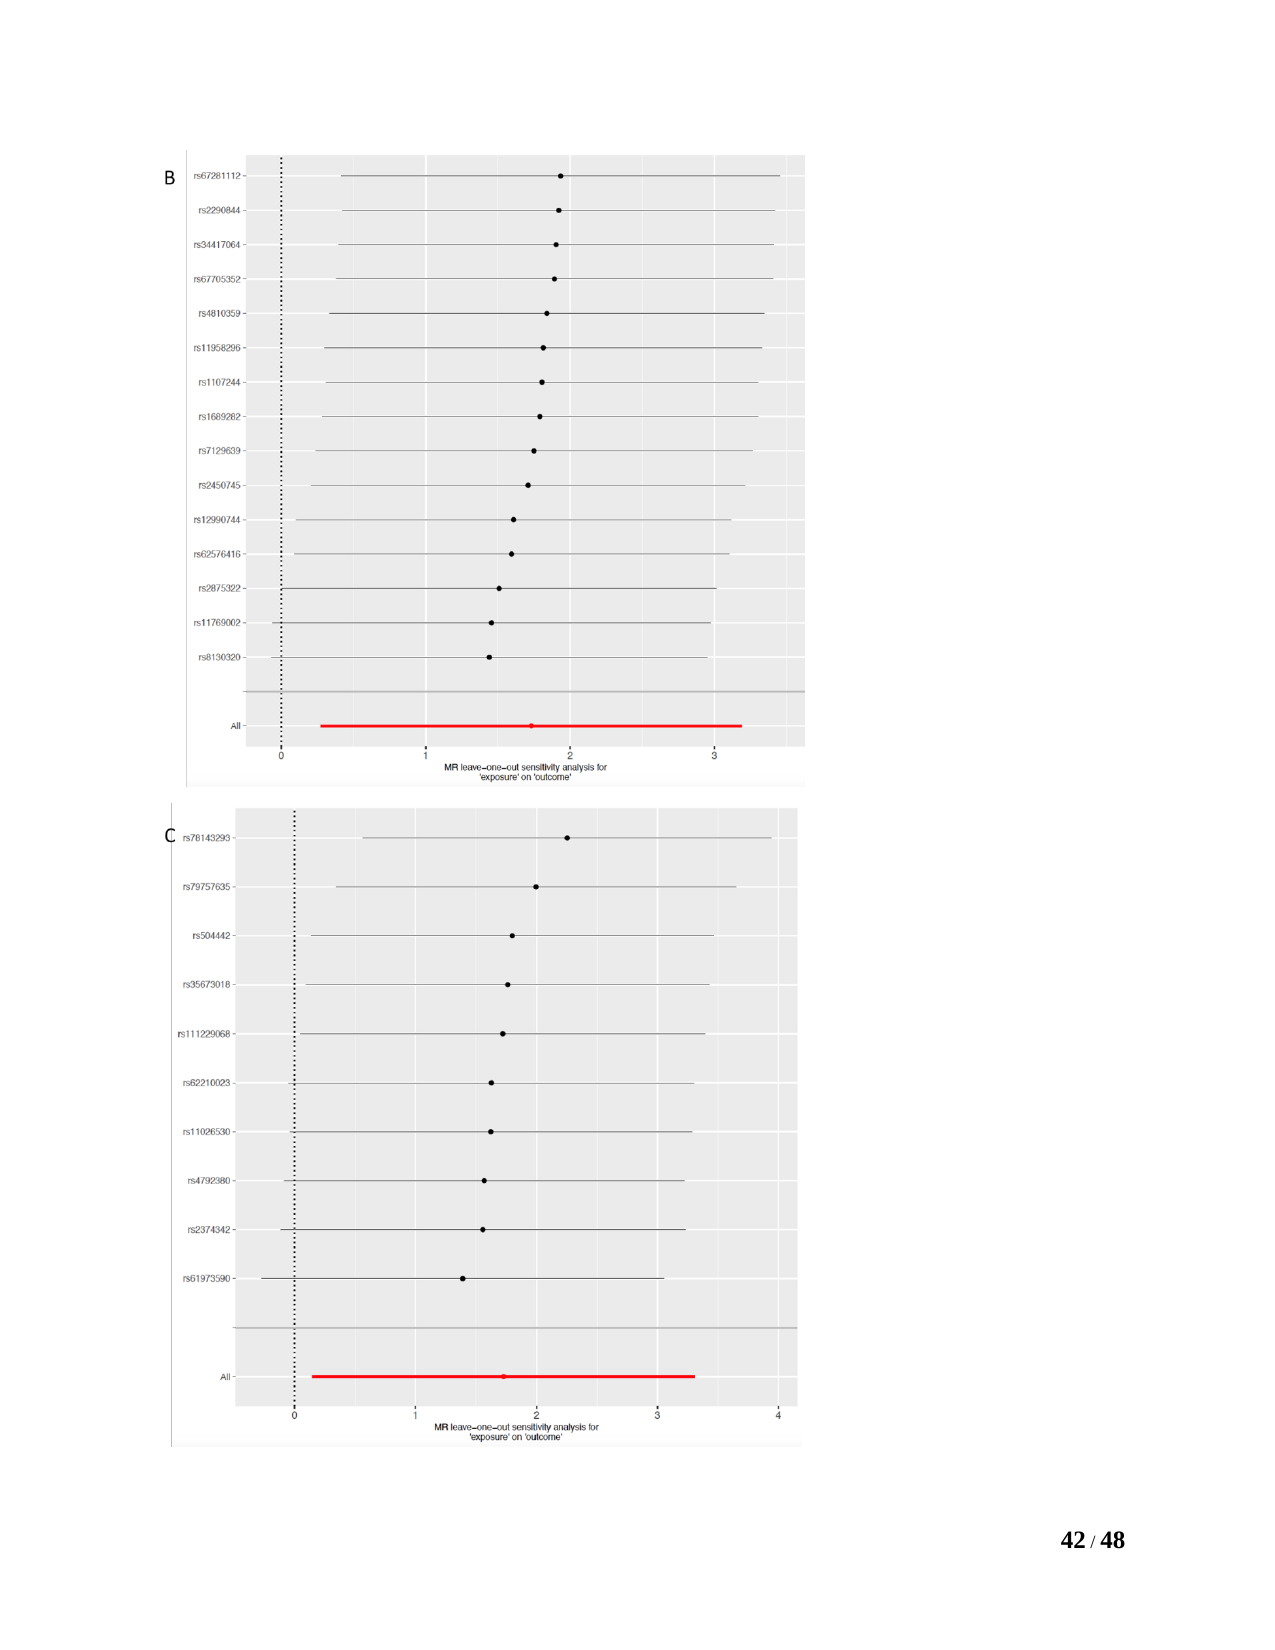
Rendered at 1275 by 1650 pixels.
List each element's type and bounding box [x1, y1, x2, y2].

picture [150, 803, 802, 1447]
picture [150, 150, 805, 787]
